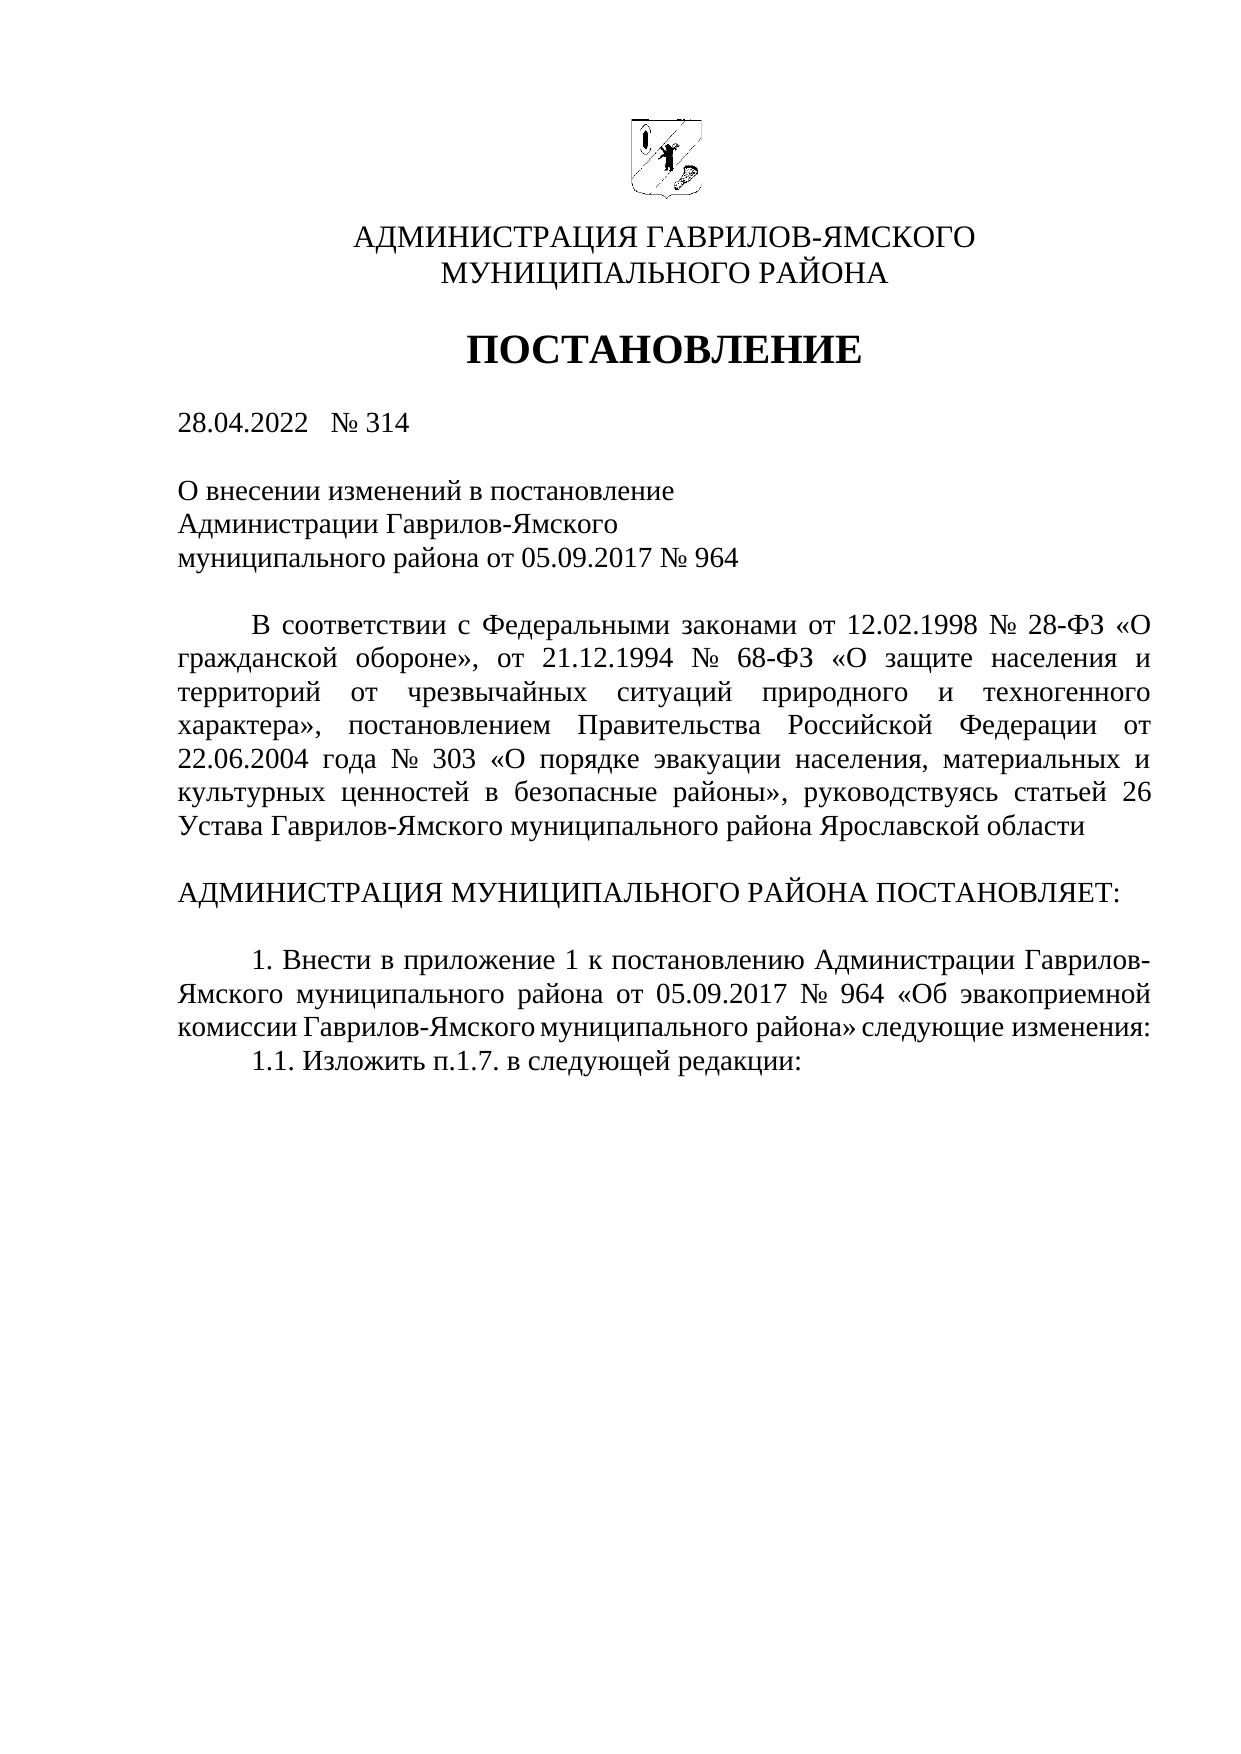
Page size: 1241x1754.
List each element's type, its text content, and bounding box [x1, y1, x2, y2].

text 1. Внести в приложение 1 к постановлению Администрации Гаврилов-Ямского муниципального района от 05.09.2017 № 964 «Об эвакоприемной комиссии Гаврилов-Ямского муниципального района» следующие изменения: [177, 942, 1152, 1043]
picture [631, 119, 702, 199]
text В соответствии с Федеральными законами от 12.02.1998 № 28-ФЗ «О гражданской обороне», от 21.12.1994 № 68-ФЗ «О защите населения и территорий от чрезвычайных ситуаций природного и техногенного характера», постановлением Правительства Российской Федерации от 22.06.2004 года № 303 «О порядке эвакуации населения, материальных и культурных ценностей в безопасные районы», руководствуясь статьей 26 Устава Гаврилов-Ямского муниципального района Ярославской области [177, 607, 1152, 842]
text 28.04.2022 № 314 [177, 406, 1152, 439]
text О внесении изменений в постановление [177, 473, 1152, 506]
text Администрации Гаврилов-Ямского [177, 506, 1152, 540]
text ПОСТАНОВЛЕНИЕ [177, 324, 1152, 372]
text АДМИНИСТРАЦИЯ ГАВРИЛОВ-ЯМСКОГО [177, 219, 1152, 255]
text муниципального района от 05.09.2017 № 964 [177, 540, 1152, 573]
text МУНИЦИПАЛЬНОГО РАЙОНА [177, 255, 1152, 291]
text АДМИНИСТРАЦИЯ МУНИЦИПАЛЬНОГО РАЙОНА ПОСТАНОВЛЯЕТ: [177, 875, 1152, 909]
text 1.1. Изложить п.1.7. в следующей редакции: [177, 1043, 1152, 1076]
